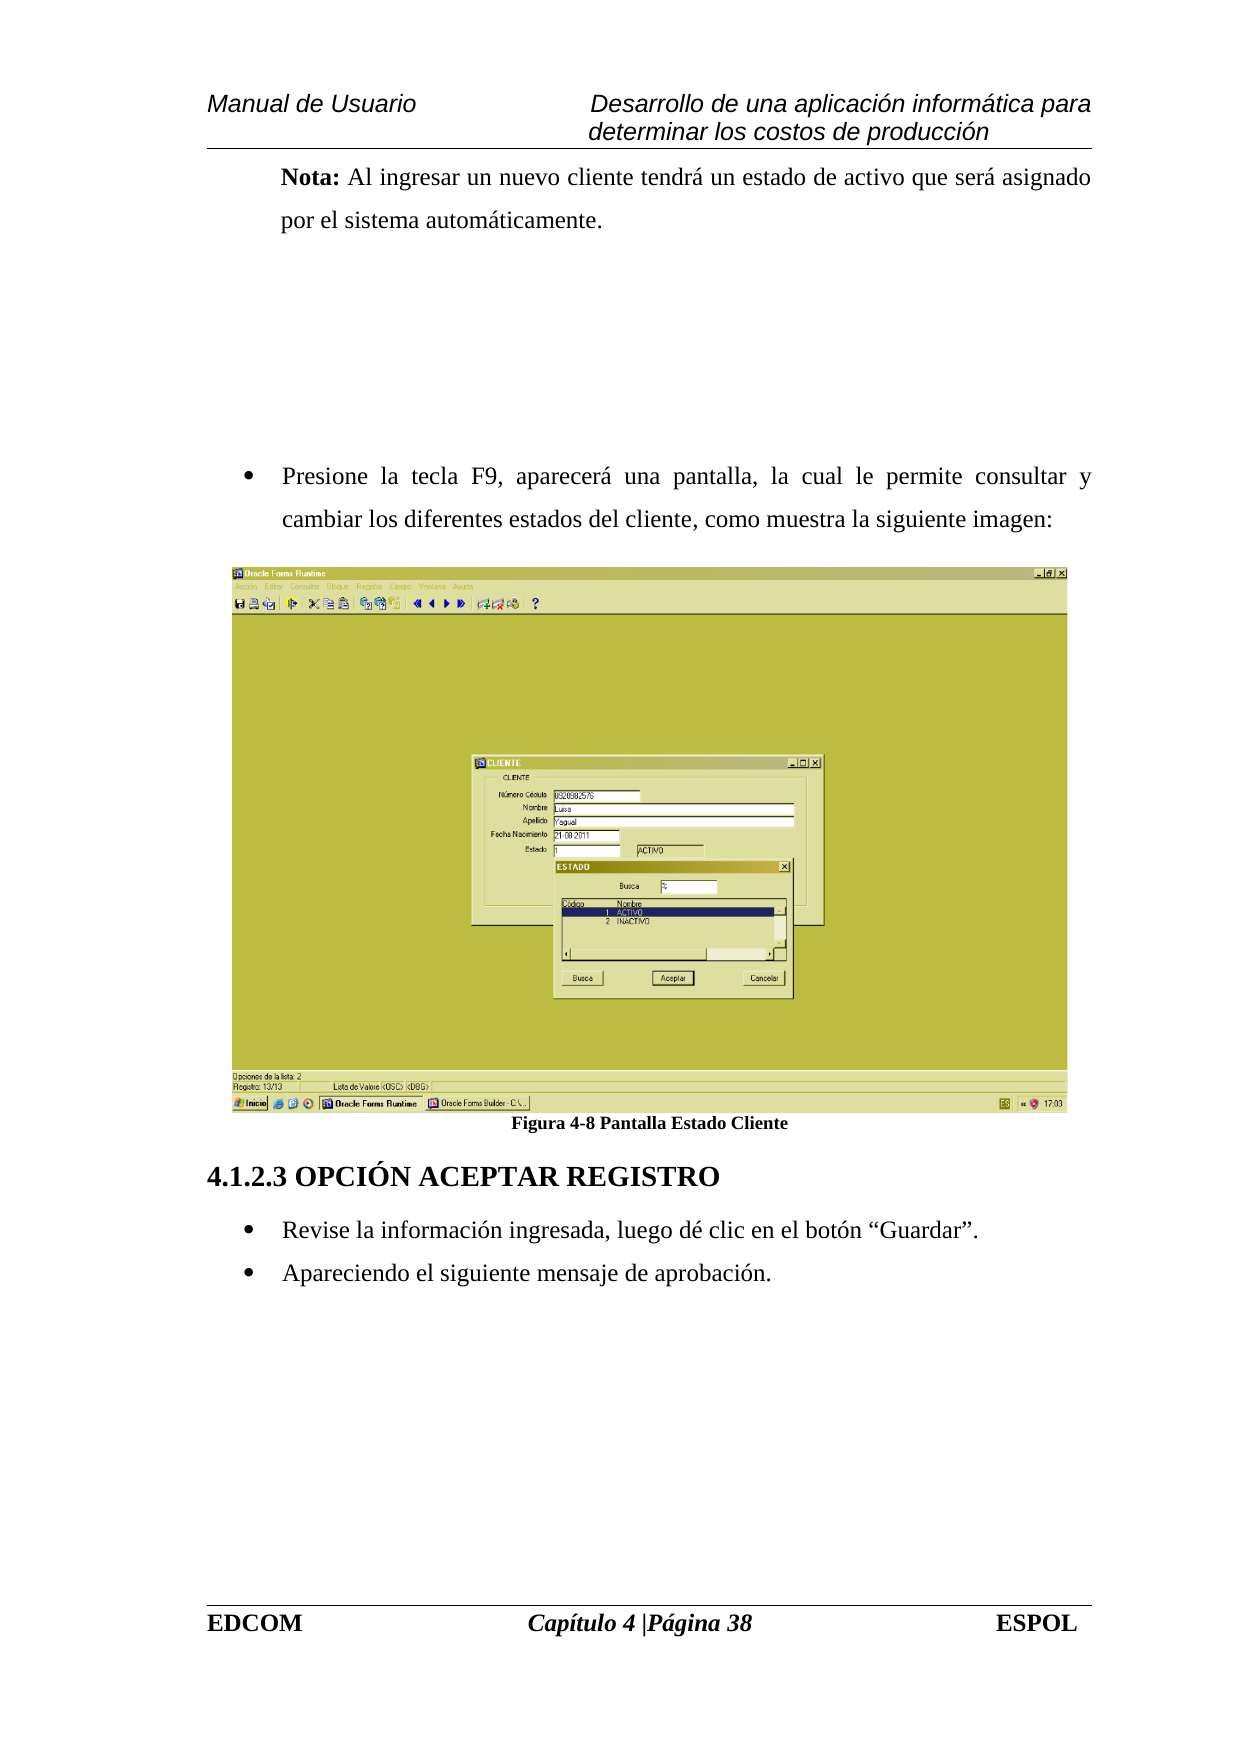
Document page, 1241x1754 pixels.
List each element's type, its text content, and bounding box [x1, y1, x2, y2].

text Nota: Al ingresar un nuevo cliente tendrá un estado de activo que será asignado por el sistema automáticamente. [281, 162, 1092, 234]
subtitle 4.1.2.3 Opción aceptar registro [207, 1159, 1092, 1192]
text Figura 4-8 Pantalla Estado Cliente [207, 1112, 1092, 1134]
list Apareciendo el siguiente mensaje de aprobación. [244, 1258, 1092, 1287]
picture [232, 567, 1068, 1113]
list Presione la tecla F9, aparecerá una pantalla, la cual le permite consultar y cambiar los diferentes estados del cliente, como muestra la siguiente imagen: [244, 461, 1092, 533]
list Revise la información ingresada, luego dé clic en el botón “Guardar”. [244, 1215, 1092, 1244]
